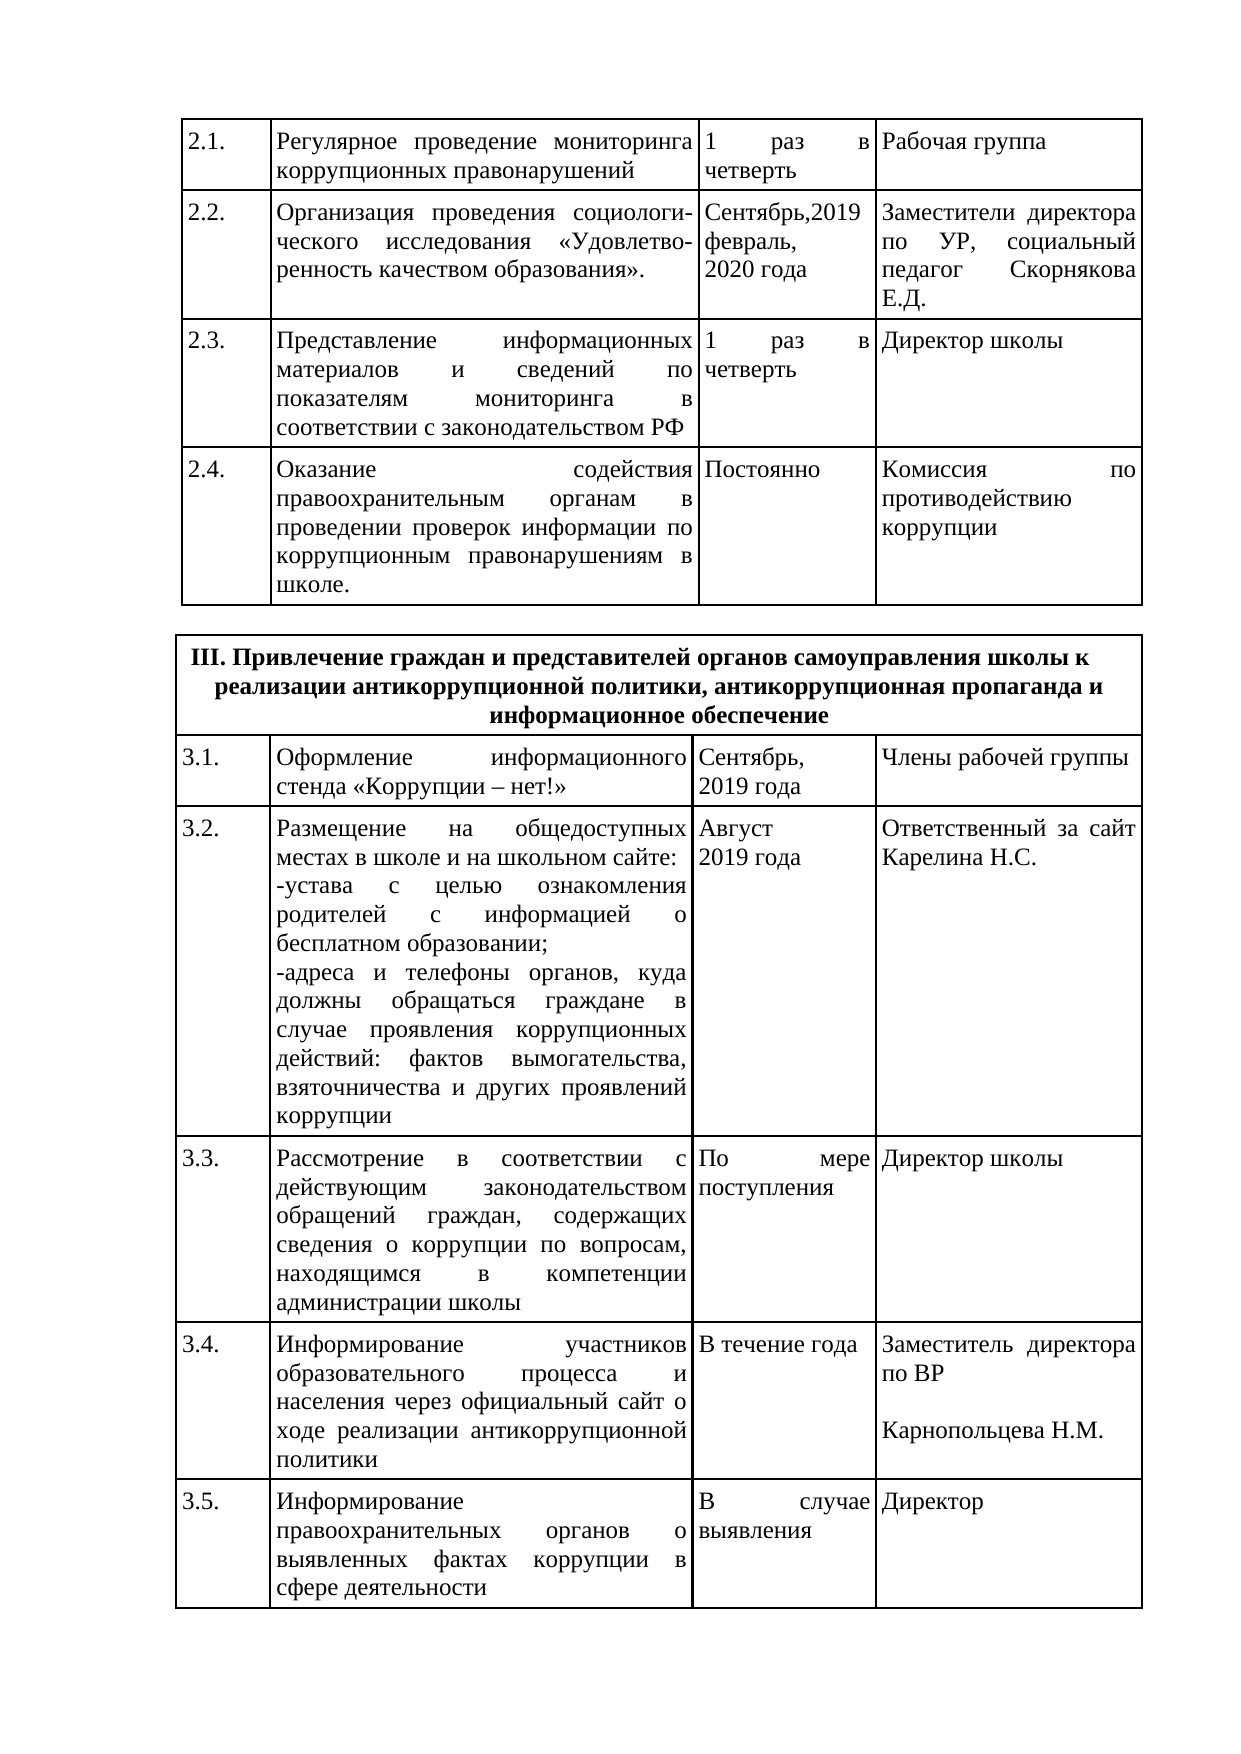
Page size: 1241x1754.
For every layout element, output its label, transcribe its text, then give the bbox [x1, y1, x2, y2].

table_cell 2.2. [183, 191, 270, 318]
table_cell Оформление информационного стенда «Коррупции – нет!» [271, 736, 691, 805]
table_cell Представление информационных материалов и сведений по показателям мониторинга в соответствии с законодательством РФ [272, 320, 698, 446]
table_cell Информирование правоохранительных органов о выявленных фактах коррупции в сфере деятельности [271, 1480, 691, 1607]
table_cell 3.4. [177, 1323, 269, 1478]
table_cell Рабочая группа [877, 120, 1141, 189]
table_cell Информирование участников образовательного процесса и населения через официальный сайт о ходе реализации антикоррупционной политики [271, 1323, 691, 1478]
table_cell Организация проведения социологи-ческого исследования «Удовлетво-ренность качеством образования». [272, 191, 698, 318]
table_cell 3.1. [177, 736, 269, 805]
table_cell 2.1. [183, 120, 270, 189]
table_cell Директор школы [877, 320, 1141, 446]
table_cell Сентябрь, 2019 года [694, 736, 875, 805]
table_cell Директор школы [877, 1137, 1141, 1321]
table_header III. Привлечение граждан и представителей органов самоуправления школы к реализации антикоррупционной политики, антикоррупционная пропаганда и информационное обеспечение [177, 636, 1141, 734]
table_cell В случае выявления [694, 1480, 875, 1607]
table_cell Члены рабочей группы [877, 736, 1141, 805]
table_cell Постоянно [700, 448, 875, 603]
table_cell 1 раз в четверть [700, 320, 875, 446]
table_cell 1 раз в четверть [700, 120, 875, 189]
table_cell Заместитель директора по ВР Карнопольцева Н.М. [877, 1323, 1141, 1478]
table_cell Сентябрь,2019 февраль, 2020 года [700, 191, 875, 318]
table_cell 3.2. [177, 807, 269, 1135]
table_cell Оказание содействия правоохранительным органам в проведении проверок информации по коррупционным правонарушениям в школе. [272, 448, 698, 603]
table_cell Регулярное проведение мониторинга коррупционных правонарушений [272, 120, 698, 189]
table_cell Комиссия по противодействию коррупции [877, 448, 1141, 603]
table_cell Ответственный за сайт Карелина Н.С. [877, 807, 1141, 1135]
table_cell 2.4. [183, 448, 270, 603]
table_cell По мере поступления [694, 1137, 875, 1321]
table_cell 3.3. [177, 1137, 269, 1321]
table_cell 2.3. [183, 320, 270, 446]
table_cell Заместители директора по УР, социальный педагог Скорнякова Е.Д. [877, 191, 1141, 318]
table_cell В течение года [694, 1323, 875, 1478]
table_cell Рассмотрение в соответствии с действующим законодательством обращений граждан, содержащих сведения о коррупции по вопросам, находящимся в компетенции администрации школы [271, 1137, 691, 1321]
table_cell 3.5. [177, 1480, 269, 1607]
table_cell Август 2019 года [694, 807, 875, 1135]
table_cell Размещение на общедоступных местах в школе и на школьном сайте: -устава с целью ознакомления родителей с информацией о бесплатном образовании; -адреса и телефоны органов, куда должны обращаться граждане в случае проявления коррупционных действий: фактов вымогательства, взяточничества и других проявлений коррупции [271, 807, 691, 1135]
table_cell Директор [877, 1480, 1141, 1607]
